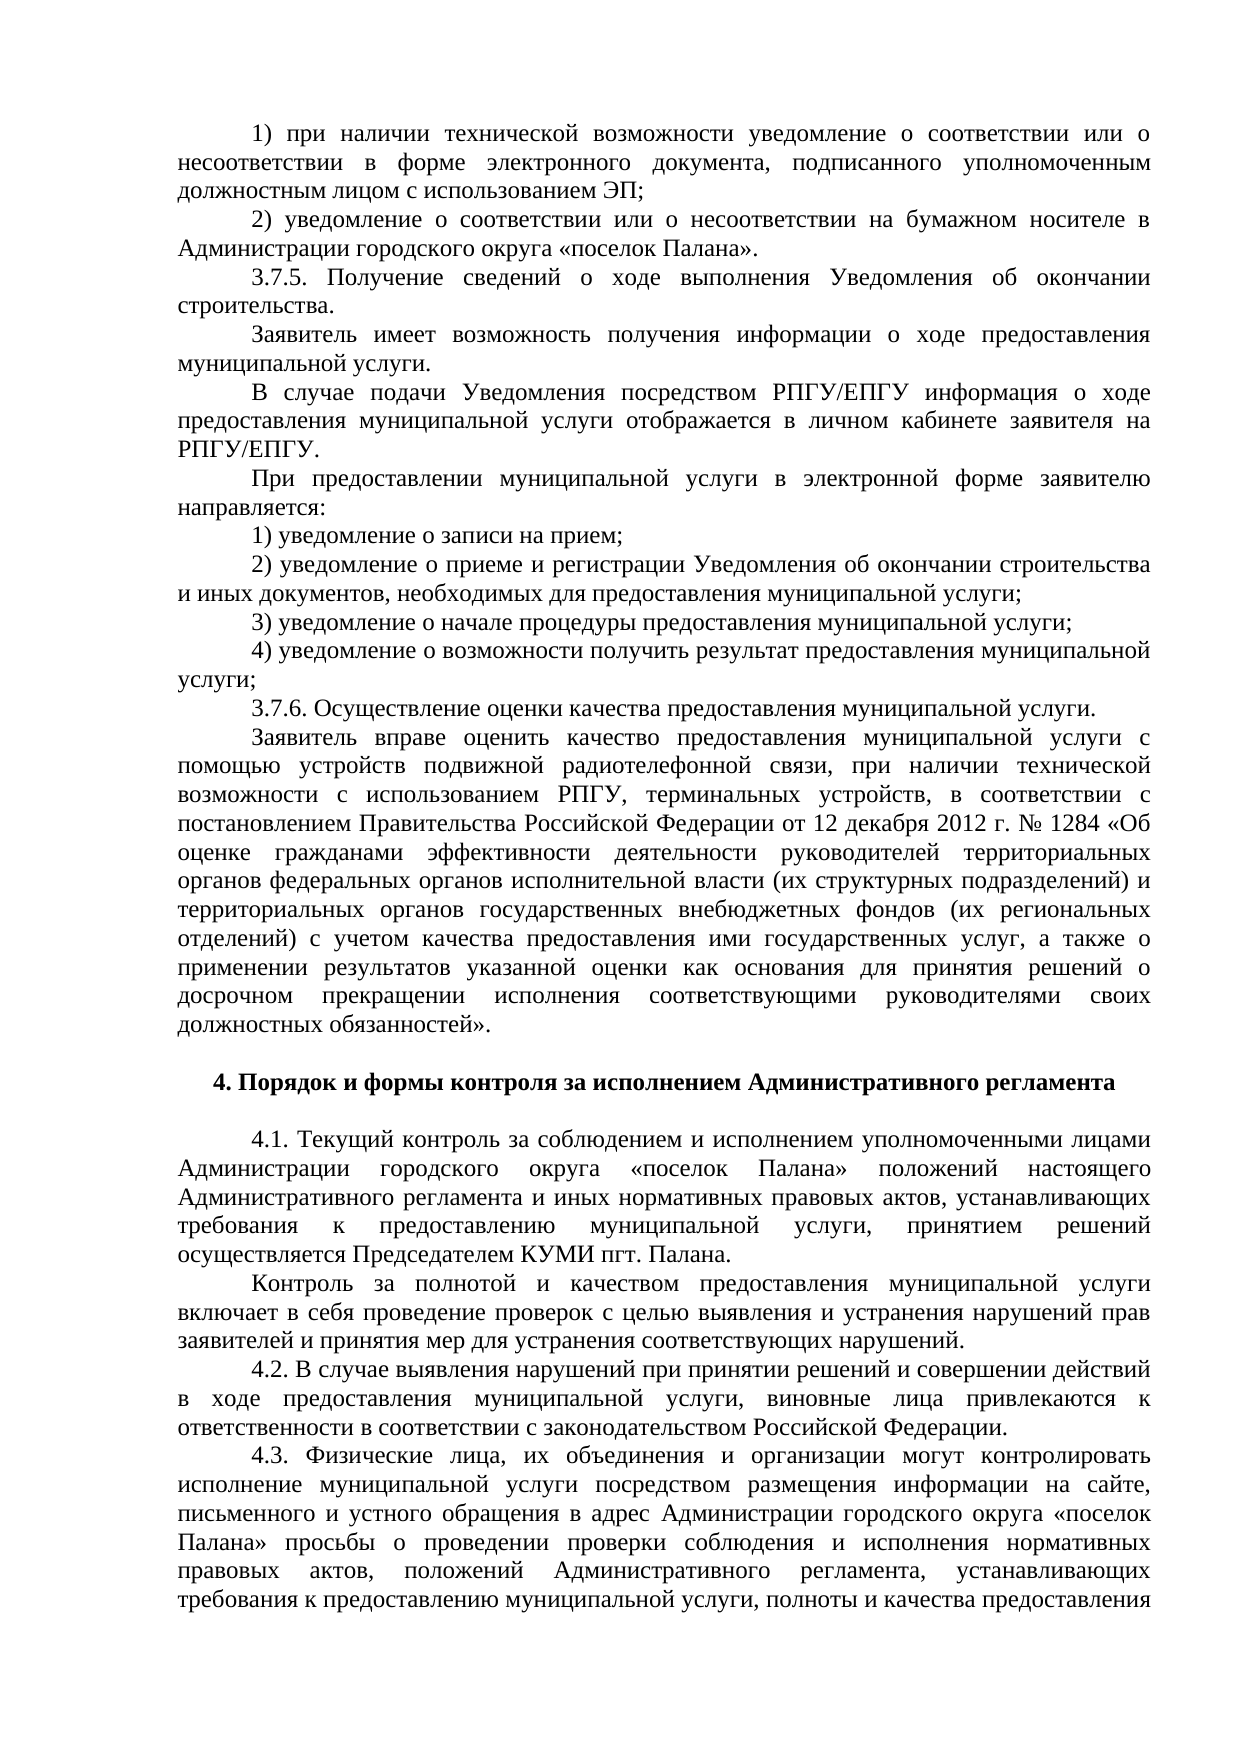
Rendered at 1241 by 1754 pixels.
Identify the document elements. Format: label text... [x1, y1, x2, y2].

text 2) уведомление о приеме и регистрации Уведомления об окончании строительства и иных документов, необходимых для предоставления муниципальной услуги; [177, 549, 1152, 607]
text 3) уведомление о начале процедуры предоставления муниципальной услуги; [177, 607, 1152, 636]
subtitle 4. Порядок и формы контроля за исполнением Административного регламента [177, 1067, 1152, 1096]
text Заявитель вправе оценить качество предоставления муниципальной услуги с помощью устройств подвижной радиотелефонной связи, при наличии технической возможности с использованием РПГУ, терминальных устройств, в соответствии с постановлением Правительства Российской Федерации от 12 декабря 2012 г. № 1284 «Об оценке гражданами эффективности деятельности руководителей территориальных органов федеральных органов исполнительной власти (их структурных подразделений) и территориальных органов государственных внебюджетных фондов (их региональных отделений) с учетом качества предоставления ими государственных услуг, а также о применении результатов указанной оценки как основания для принятия решений о досрочном прекращении исполнения соответствующими руководителями своих должностных обязанностей». [177, 722, 1152, 1038]
text 2) уведомление о соответствии или о несоответствии на бумажном носителе в Администрации городского округа «поселок Палана». [177, 204, 1152, 262]
text Заявитель имеет возможность получения информации о ходе предоставления муниципальной услуги. [177, 319, 1152, 377]
text 3.7.6. Осуществление оценки качества предоставления муниципальной услуги. [177, 693, 1152, 722]
text 1) уведомление о записи на прием; [177, 521, 1152, 549]
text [177, 1441, 1152, 1613]
text Контроль за полнотой и качеством предоставления муниципальной услуги включает в себя проведение проверок с целью выявления и устранения нарушений прав заявителей и принятия мер для устранения соответствующих нарушений. [177, 1268, 1152, 1354]
text 4.1. Текущий контроль за соблюдением и исполнением уполномоченными лицами Администрации городского округа «поселок Палана» положений настоящего Административного регламента и иных нормативных правовых актов, устанавливающих требования к предоставлению муниципальной услуги, принятием решений осуществляется Председателем КУМИ пгт. Палана. [177, 1124, 1152, 1268]
text При предоставлении муниципальной услуги в электронной форме заявителю направляется: [177, 463, 1152, 521]
text 4) уведомление о возможности получить результат предоставления муниципальной услуги; [177, 636, 1152, 693]
text 1) при наличии технической возможности уведомление о соответствии или о несоответствии в форме электронного документа, подписанного уполномоченным должностным лицом с использованием ЭП; [177, 118, 1152, 204]
text В случае подачи Уведомления посредством РПГУ/ЕПГУ информация о ходе предоставления муниципальной услуги отображается в личном кабинете заявителя на РПГУ/ЕПГУ. [177, 377, 1152, 463]
text 3.7.5. Получение сведений о ходе выполнения Уведомления об окончании строительства. [177, 262, 1152, 319]
text 4.2. В случае выявления нарушений при принятии решений и совершении действий в ходе предоставления муниципальной услуги, виновные лица привлекаются к ответственности в соответствии с законодательством Российской Федерации. [177, 1354, 1152, 1441]
